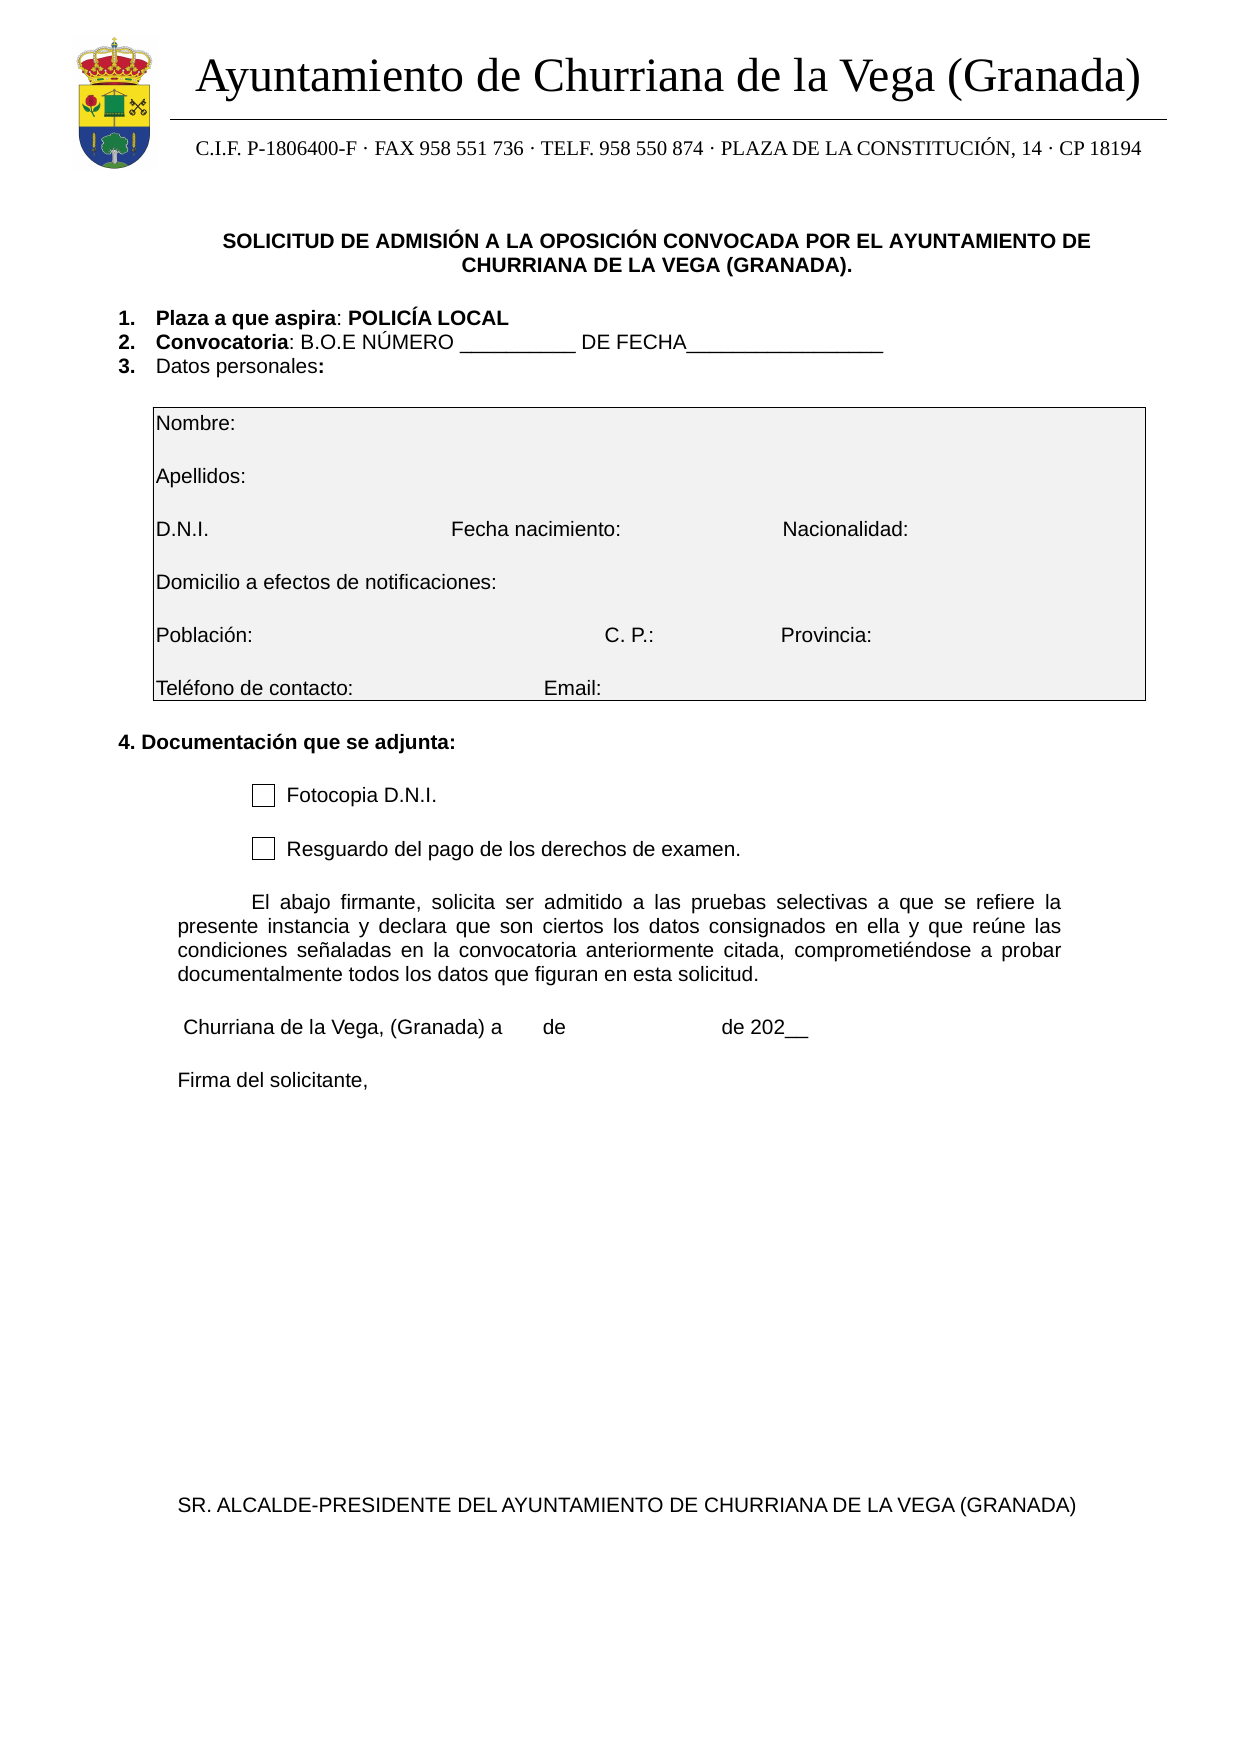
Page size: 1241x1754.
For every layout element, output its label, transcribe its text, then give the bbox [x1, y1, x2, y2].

text SR. ALCALDE-PRESIDENTE DEL AYUNTAMIENTO DE CHURRIANA DE LA VEGA (GRANADA) [177, 1493, 1137, 1517]
text Nombre: [154, 408, 1145, 434]
text Domicilio a efectos de notificaciones: [154, 567, 1145, 594]
text D.N.I. Fecha nacimiento: Nacionalidad: [154, 513, 1145, 541]
list Datos personales: [118, 354, 1137, 378]
text Churriana de la Vega, (Granada) a de de 202__ [118, 1014, 1137, 1038]
list Plaza a que aspira: POLICÍA LOCAL [118, 306, 1137, 330]
text Apellidos: [154, 460, 1145, 487]
text Fotocopia D.N.I. [251, 783, 1137, 807]
text Población: C. P.: Provincia: [154, 620, 1145, 647]
picture [71, 35, 158, 170]
text 4. Documentación que se adjunta: [118, 730, 1137, 754]
text Teléfono de contacto: Email: [154, 673, 1145, 700]
text Resguardo del pago de los derechos de examen. [251, 836, 1137, 860]
subtitle SOLICITUD DE ADMISIÓN A LA OPOSICIÓN CONVOCADA POR EL AYUNTAMIENTO DE CHURRIANA DE LA VEGA (GRANADA). [177, 229, 1137, 277]
text El abajo firmante, solicita ser admitido a las pruebas selectivas a que se refiere la presente instancia y declara que son ciertos los datos consignados en ella y que reúne las condiciones señaladas en la convocatoria anteriormente citada, comprometiéndose a probar documentalmente todos los datos que figuran en esta solicitud. [177, 889, 1063, 985]
list Convocatoria: B.O.E NÚMERO __________ DE FECHA_________________ [118, 330, 1137, 354]
text Firma del solicitante, [118, 1068, 1137, 1092]
